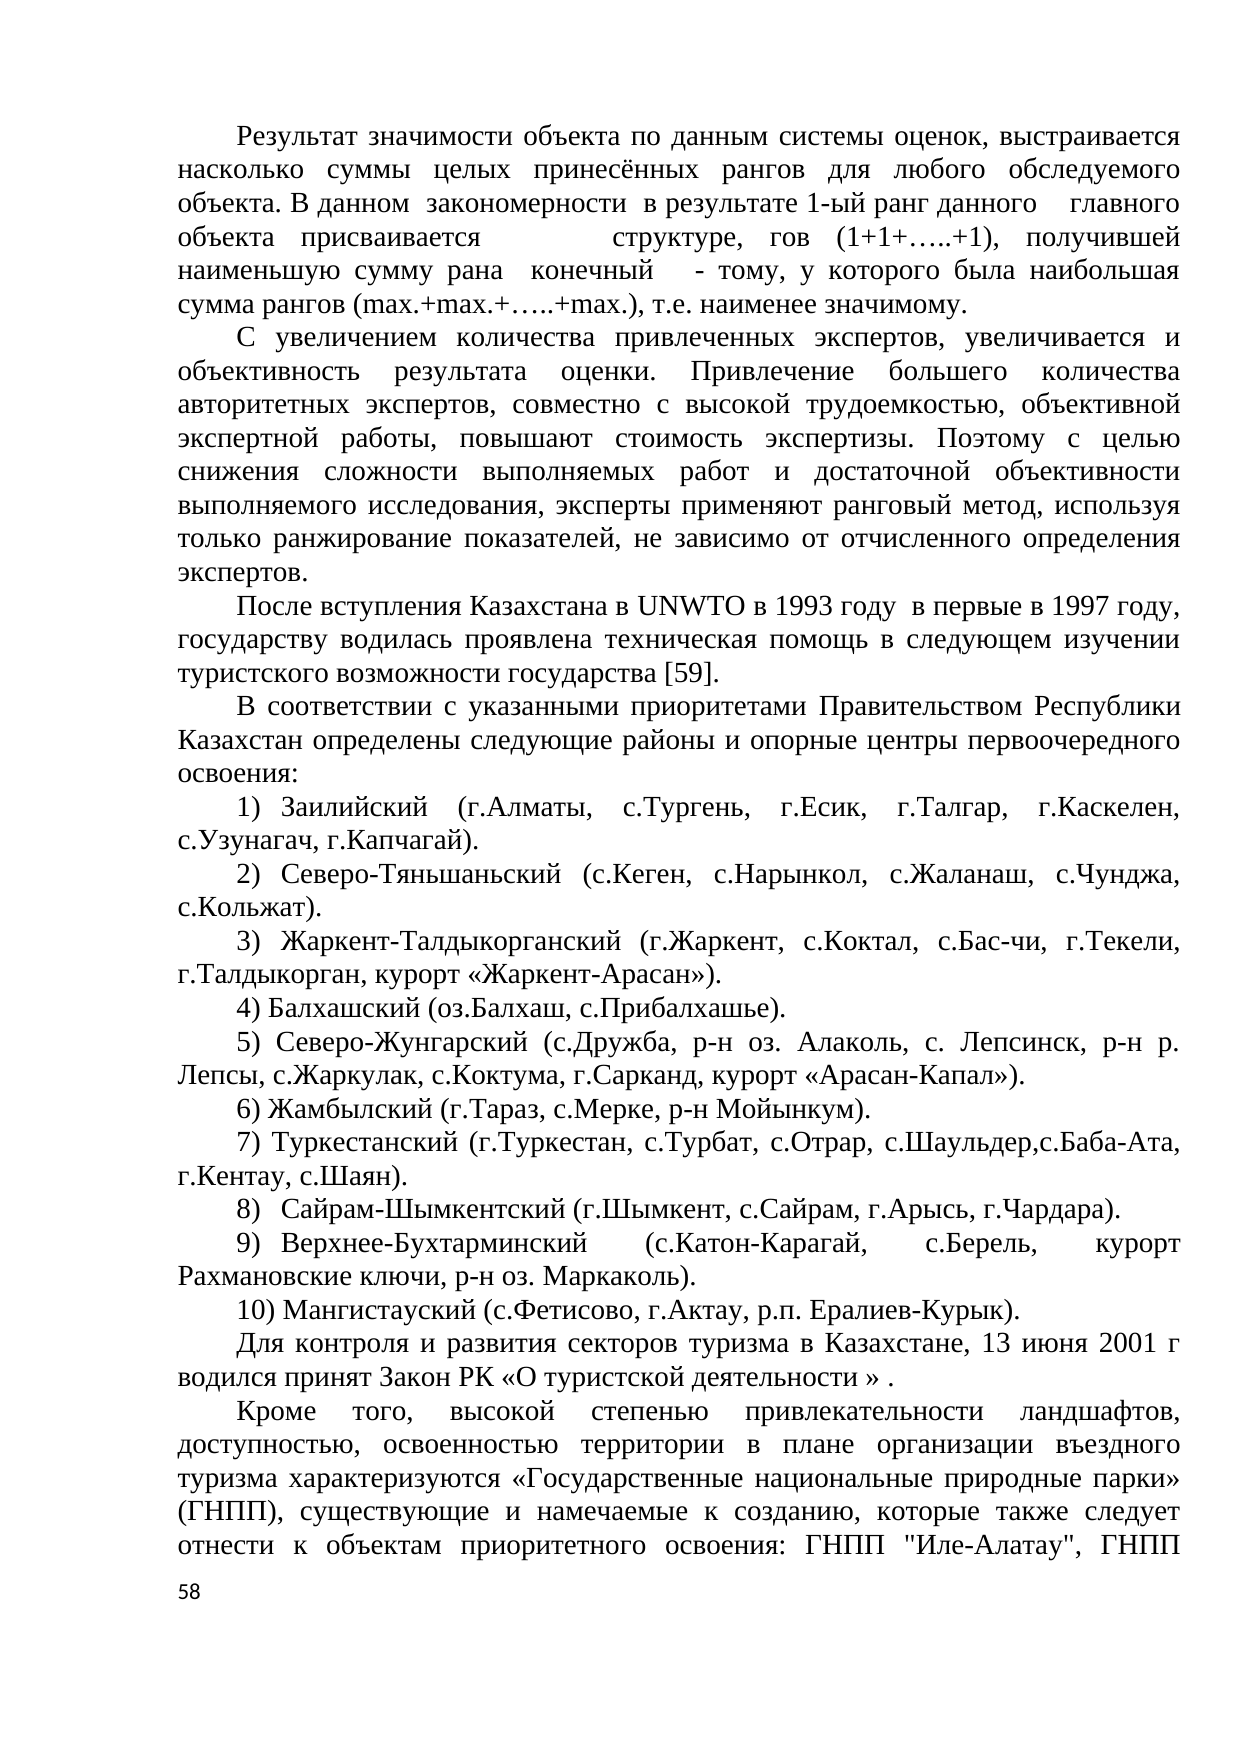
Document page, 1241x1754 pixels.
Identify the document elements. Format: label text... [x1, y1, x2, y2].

text 5) Северо-Жунгарский (с.Дружба, р-н оз. Алаколь, с. Лепсинск, р-н р. Лепсы, с.Жаркулак, с.Коктума, г.Сарканд, курорт «Арасан-Капал»). [177, 1024, 1181, 1091]
text 10) Мангистауский (с.Фетисово, г.Актау, р.п. Ералиев-Курык). [177, 1292, 1181, 1326]
text 6) Жамбылский (г.Тараз, с.Мерке, р-н Мойынкум). [177, 1091, 1181, 1124]
list Заилийский (г.Алматы, с.Тургень, г.Есик, г.Талгар, г.Каскелен, с.Узунагач, г.Капчагай). [177, 789, 1181, 856]
text 7) Туркестанский (г.Туркестан, с.Турбат, с.Отрар, с.Шаульдер,с.Баба-Ата, г.Кентау, с.Шаян). [177, 1124, 1181, 1191]
list Северо-Тяньшаньский (с.Кеген, с.Нарынкол, с.Жаланаш, с.Чунджа, с.Кольжат). [177, 856, 1181, 923]
list Жаркент-Талдыкорганский (г.Жаркент, с.Коктал, с.Бас-чи, г.Текели, г.Талдыкорган, курорт «Жаркент-Арасан»). [177, 923, 1181, 990]
list Верхнее-Бухтарминский (с.Катон-Карагай, с.Берель, курорт Рахмановские ключи, р-н оз. Маркаколь). [177, 1225, 1181, 1292]
text Для контроля и развития секторов туризма в Казахстане, 13 июня 2001 г водился принят Закон РК «О туристской деятельности » . [177, 1326, 1181, 1393]
list Сайрам-Шымкентский (г.Шымкент, с.Сайрам, г.Арысь, г.Чардара). [177, 1191, 1181, 1225]
text 4) Балхашский (оз.Балхаш, с.Прибалхашье). [177, 990, 1181, 1024]
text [177, 1393, 1181, 1560]
text C увеличением количества привлеченных экспертов, увеличивается и объективность результата оценки. Привлечение большего количества авторитетных экспертов, совместно с высокой трудоемкостью, объективной экспертной работы, повышают стоимость экспертизы. Поэтому с целью снижения сложности выполняемых работ и достаточной объективности выполняемого исследования, эксперты применяют ранговый метод, используя только ранжирование показателей, не зависимо от отчисленного определения экспертов. [177, 319, 1181, 588]
text Результат значимости объекта по данным системы оценок, выстраивается насколько суммы целых принесённых рангов для любого обследуемого объекта. В данном закономерности в результате 1-ый ранг данного главного объекта присваивается структуре, гов (1+1+…..+1), получившей наименьшую сумму рана конечный - тому, у которого была наибольшая сумма рангов (max.+max.+…..+max.), т.е. наименее значимому. [177, 118, 1181, 319]
text После вступления Казахстана в UNWTO в 1993 году в первые в 1997 году, государству водилась проявлена техническая помощь в следующем изучении туристского возможности государства [59]. [177, 588, 1181, 688]
text В соответствии с указанными приоритетами Правительством Республики Казахстан определены следующие районы и опорные центры первоочередного освоения: [177, 688, 1181, 789]
